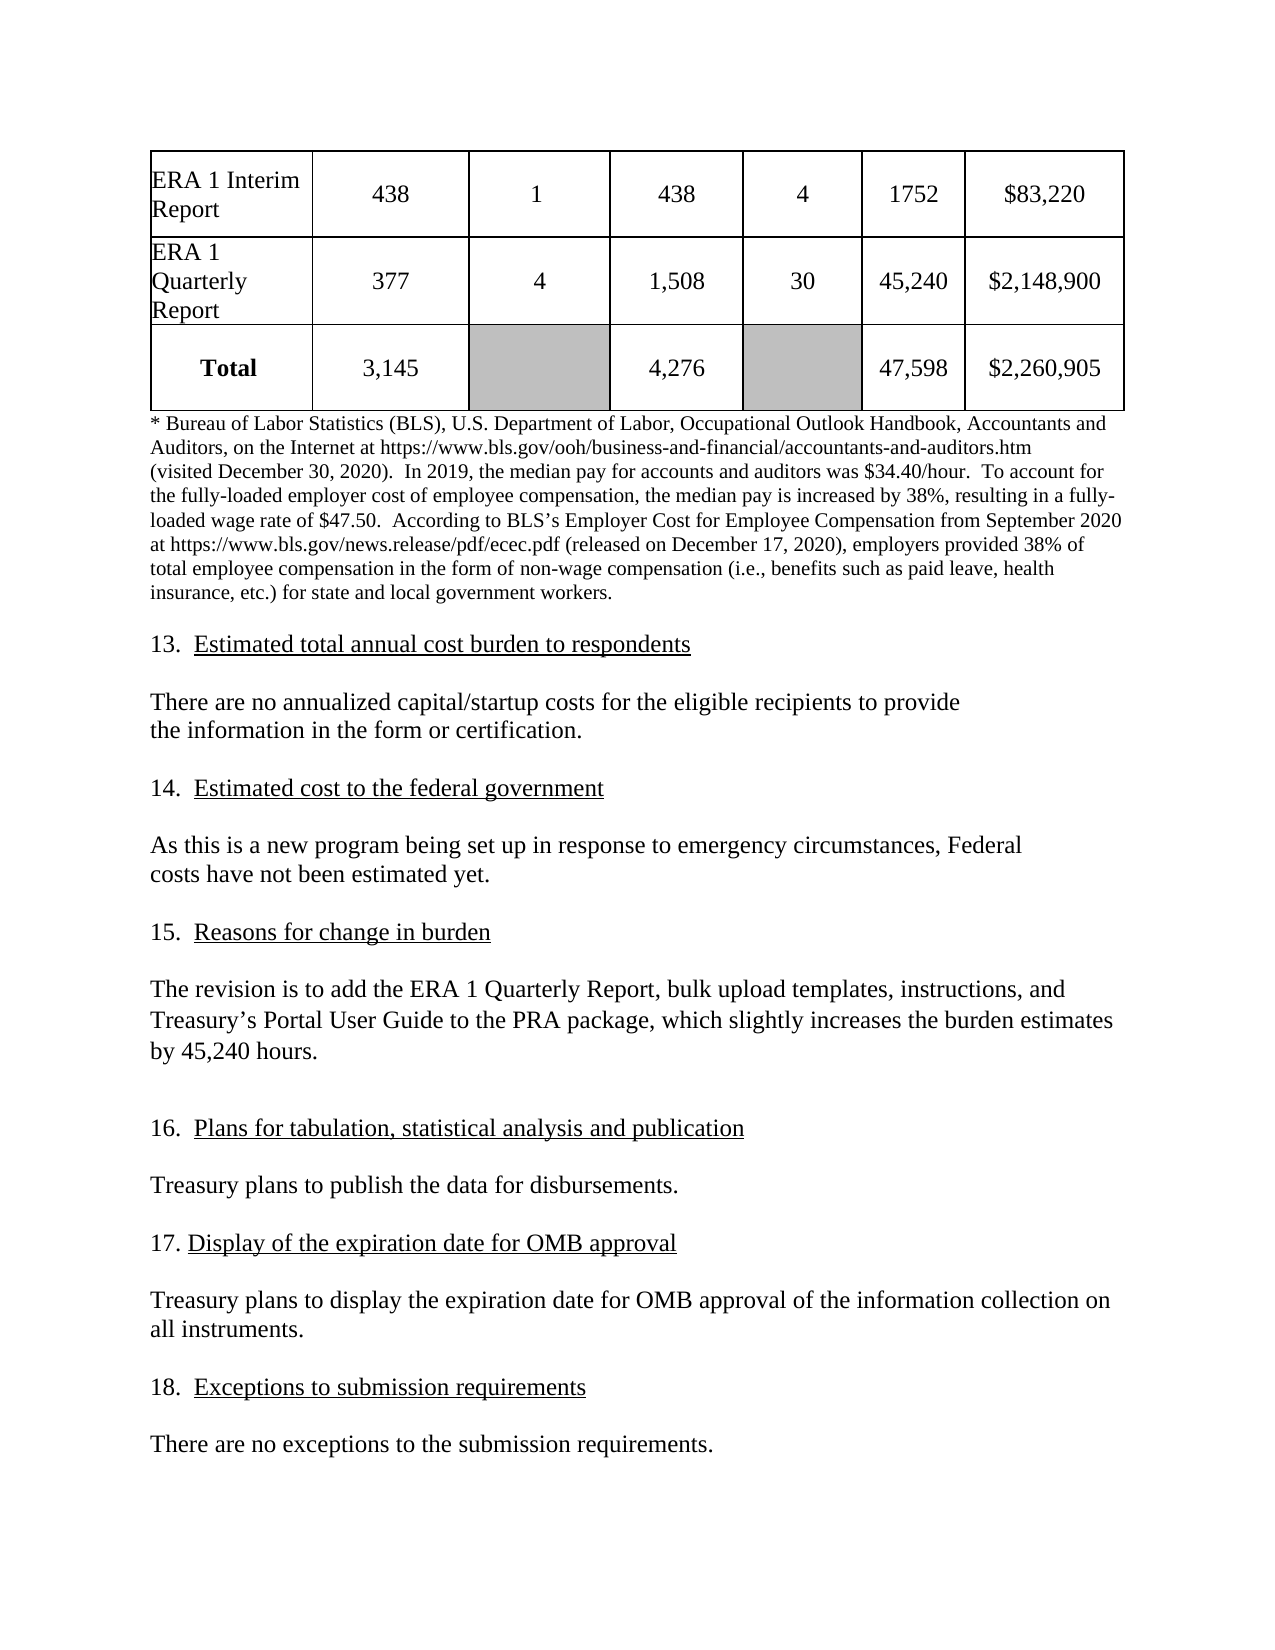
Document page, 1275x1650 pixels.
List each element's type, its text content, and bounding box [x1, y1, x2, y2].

text There are no annualized capital/startup costs for the eligible recipients to provide the information in the form or certification. [150, 687, 1125, 744]
table_cell 1752 [863, 152, 964, 236]
text There are no exceptions to the submission requirements. [150, 1429, 1125, 1458]
text 17. Display of the expiration date for OMB approval [150, 1228, 1125, 1257]
text 15. Reasons for change in burden [150, 917, 1125, 946]
text As this is a new program being set up in response to emergency circumstances, Federal costs have not been estimated yet. [150, 831, 1125, 888]
text The revision is to add the ERA 1 Quarterly Report, bulk upload templates, instructions, and Treasury’s Portal User Guide to the PRA package, which slightly increases the burden estimates by 45,240 hours. [150, 974, 1125, 1065]
table_cell 438 [313, 152, 468, 236]
table_cell 4,276 [611, 325, 742, 410]
text 13. Estimated total annual cost burden to respondents [150, 629, 1125, 658]
table_cell 377 [313, 238, 468, 324]
table_cell ERA 1 Quarterly Report [152, 238, 312, 324]
text 16. Plans for tabulation, statistical analysis and publication [150, 1113, 1125, 1142]
table_cell [744, 325, 861, 410]
text * Bureau of Labor Statistics (BLS), U.S. Department of Labor, Occupational Outlook Handbook, Accountants and Auditors, on the Internet at https://www.bls.gov/ooh/business-and-financial/accountants-and-auditors.htm (visited December 30, 2020). In 2019, the median pay for accounts and auditors was $34.40/hour. To account for the fully-loaded employer cost of employee compensation, the median pay is increased by 38%, resulting in a fully-loaded wage rate of $47.50. According to BLS’s Employer Cost for Employee Compensation from September 2020 at https://www.bls.gov/news.release/pdf/ecec.pdf (released on December 17, 2020), employers provided 38% of total employee compensation in the form of non-wage compensation (i.e., benefits such as paid leave, health insurance, etc.) for state and local government workers. [150, 411, 1125, 604]
text Treasury plans to display the expiration date for OMB approval of the information collection on all instruments. [150, 1285, 1125, 1343]
table_cell 4 [744, 152, 861, 236]
text Treasury plans to publish the data for disbursements. [150, 1170, 1125, 1199]
table_cell ERA 1 Interim Report [152, 152, 312, 236]
table_cell $83,220 [966, 152, 1123, 236]
text 14. Estimated cost to the federal government [150, 773, 1125, 802]
table_cell 4 [470, 238, 609, 324]
text 18. Exceptions to submission requirements [150, 1372, 1125, 1400]
table_cell 30 [744, 238, 861, 324]
table_cell 3,145 [313, 325, 468, 410]
table_cell 438 [611, 152, 742, 236]
table_cell 1,508 [611, 238, 742, 324]
table_cell $2,260,905 [966, 325, 1123, 410]
table_cell 45,240 [863, 238, 964, 324]
table_cell 47,598 [863, 325, 964, 410]
table_cell [470, 325, 609, 410]
table_cell 1 [470, 152, 609, 236]
table_cell $2,148,900 [966, 238, 1123, 324]
table_cell Total [152, 325, 312, 410]
